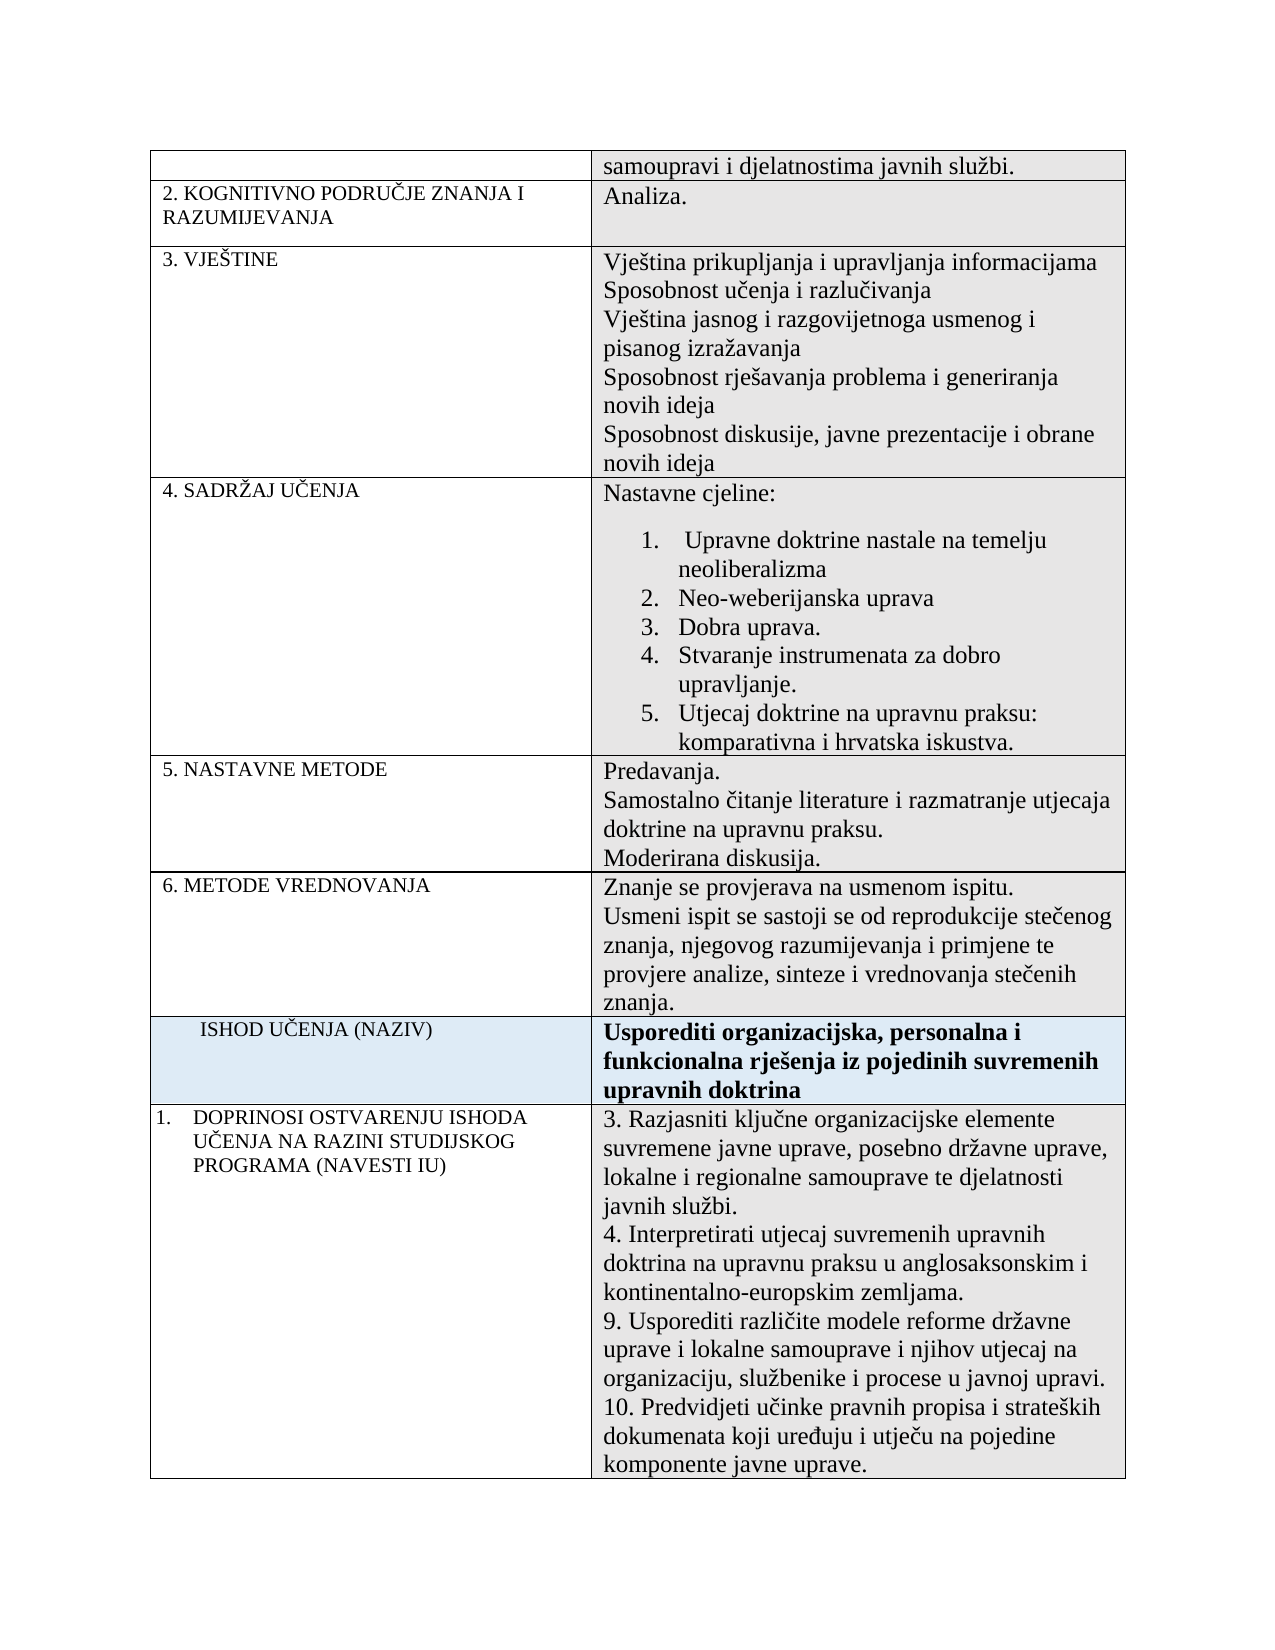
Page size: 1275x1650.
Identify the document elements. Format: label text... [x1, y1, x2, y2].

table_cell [151, 151, 591, 180]
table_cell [151, 1105, 591, 1478]
table_cell 5. NASTAVNE METODE [151, 756, 591, 871]
table_cell 3. VJEŠTINE [151, 247, 591, 477]
table_cell Znanje se provjerava na usmenom ispitu. Usmeni ispit se sastoji se od reprodukcije stečenog znanja, njegovog razumijevanja i primjene te provjere analize, sinteze i vrednovanja stečenih znanja. [592, 873, 1125, 1016]
table_cell Usporediti organizacijska, personalna i funkcionalna rješenja iz pojedinih suvremenih upravnih doktrina [592, 1017, 1125, 1103]
table_cell Vještina prikupljanja i upravljanja informacijama Sposobnost učenja i razlučivanja Vještina jasnog i razgovijetnoga usmenog i pisanog izražavanja Sposobnost rješavanja problema i generiranja novih ideja Sposobnost diskusije, javne prezentacije i obrane novih ideja [592, 247, 1125, 477]
table_cell Nastavne cjeline: Upravne doktrine nastale na temelju neoliberalizma Neo-weberijanska uprava Dobra uprava. Stvaranje instrumenata za dobro upravljanje. Utjecaj doktrine na upravnu praksu: komparativna i hrvatska iskustva. [592, 478, 1125, 755]
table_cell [592, 1105, 1125, 1478]
table_cell 4. SADRŽAJ UČENJA [151, 478, 591, 755]
table_cell Predavanja. Samostalno čitanje literature i razmatranje utjecaja doktrine na upravnu praksu. Moderirana diskusija. [592, 756, 1125, 871]
table_cell 2. KOGNITIVNO PODRUČJE ZNANJA I RAZUMIJEVANJA [151, 181, 591, 246]
table_cell Analiza. [592, 181, 1125, 246]
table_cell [592, 151, 1125, 180]
table_cell ISHOD UČENJA (NAZIV) [151, 1017, 591, 1103]
table_cell 6. METODE VREDNOVANJA [151, 873, 591, 1016]
